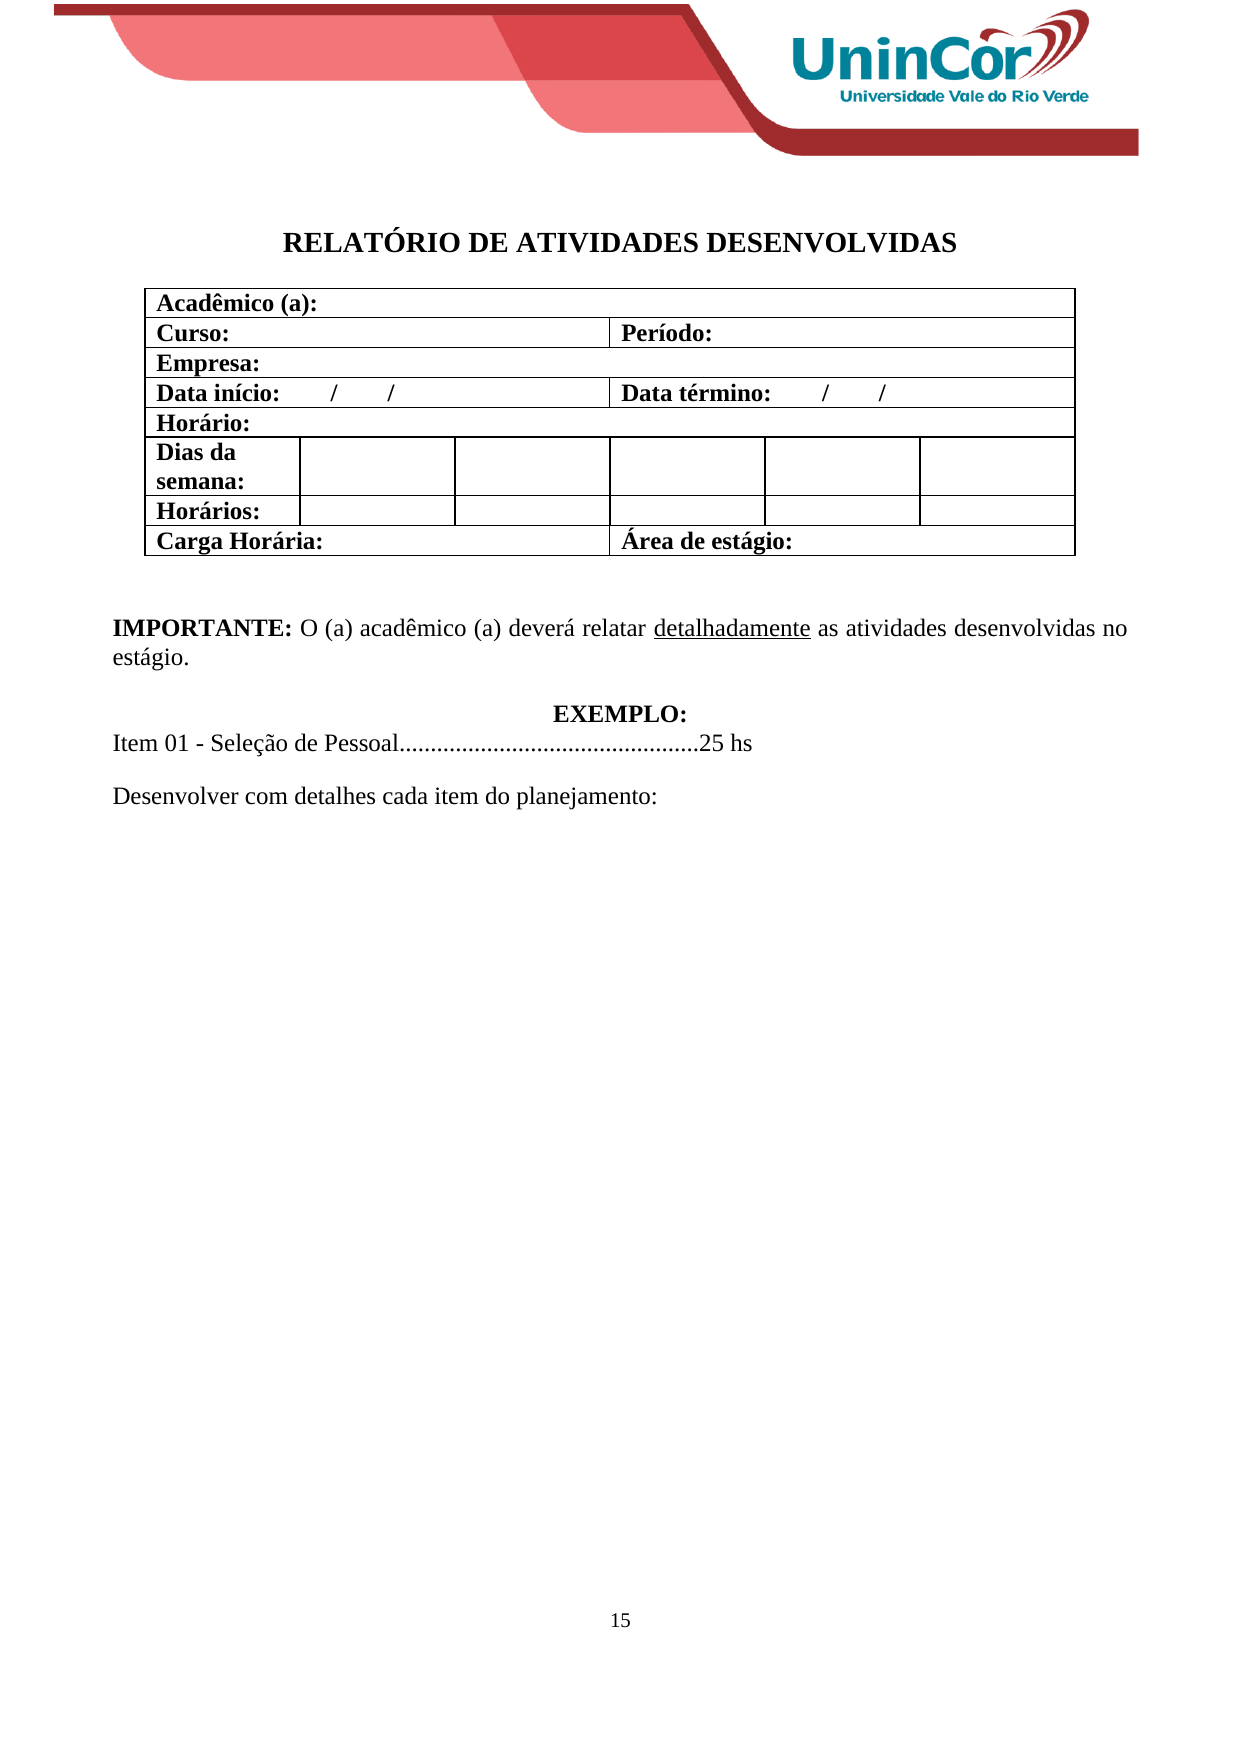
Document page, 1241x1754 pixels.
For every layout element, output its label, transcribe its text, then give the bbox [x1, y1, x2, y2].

table_cell [611, 438, 764, 495]
text Desenvolver com detalhes cada item do planejamento: [112, 781, 1128, 810]
table_cell [301, 438, 454, 495]
table_cell [921, 496, 1074, 525]
table_cell Horários: [146, 496, 299, 525]
table_cell Horário: [146, 408, 1074, 436]
table_cell [456, 496, 609, 525]
table_cell Curso: [146, 318, 609, 347]
table_cell [766, 438, 919, 495]
table_header Acadêmico (a): [146, 289, 1074, 317]
table_cell Empresa: [146, 348, 1074, 377]
text Item 01 - Seleção de Pessoal................................................25 hs [112, 728, 1128, 757]
text EXEMPLO: [112, 699, 1128, 728]
table_cell Data término: / / [610, 378, 1074, 407]
subtitle RELATÓRIO DE ATIVIDADES DESENVOLVIDAS [112, 225, 1128, 259]
table_cell Área de estágio: [610, 526, 1074, 554]
table_cell Carga Horária: [146, 526, 609, 554]
picture [53, 4, 1139, 156]
table_cell Dias da semana: [146, 438, 299, 495]
table_cell [611, 496, 764, 525]
table_cell [921, 438, 1074, 495]
table_cell Data início: / / [146, 378, 609, 407]
table_cell [456, 438, 609, 495]
table_cell [766, 496, 919, 525]
table_cell Período: [610, 318, 1074, 347]
title IMPORTANTE: O (a) acadêmico (a) deverá relatar detalhadamente as atividades desenvolvidas no estágio. [112, 613, 1128, 671]
table_cell [301, 496, 454, 525]
